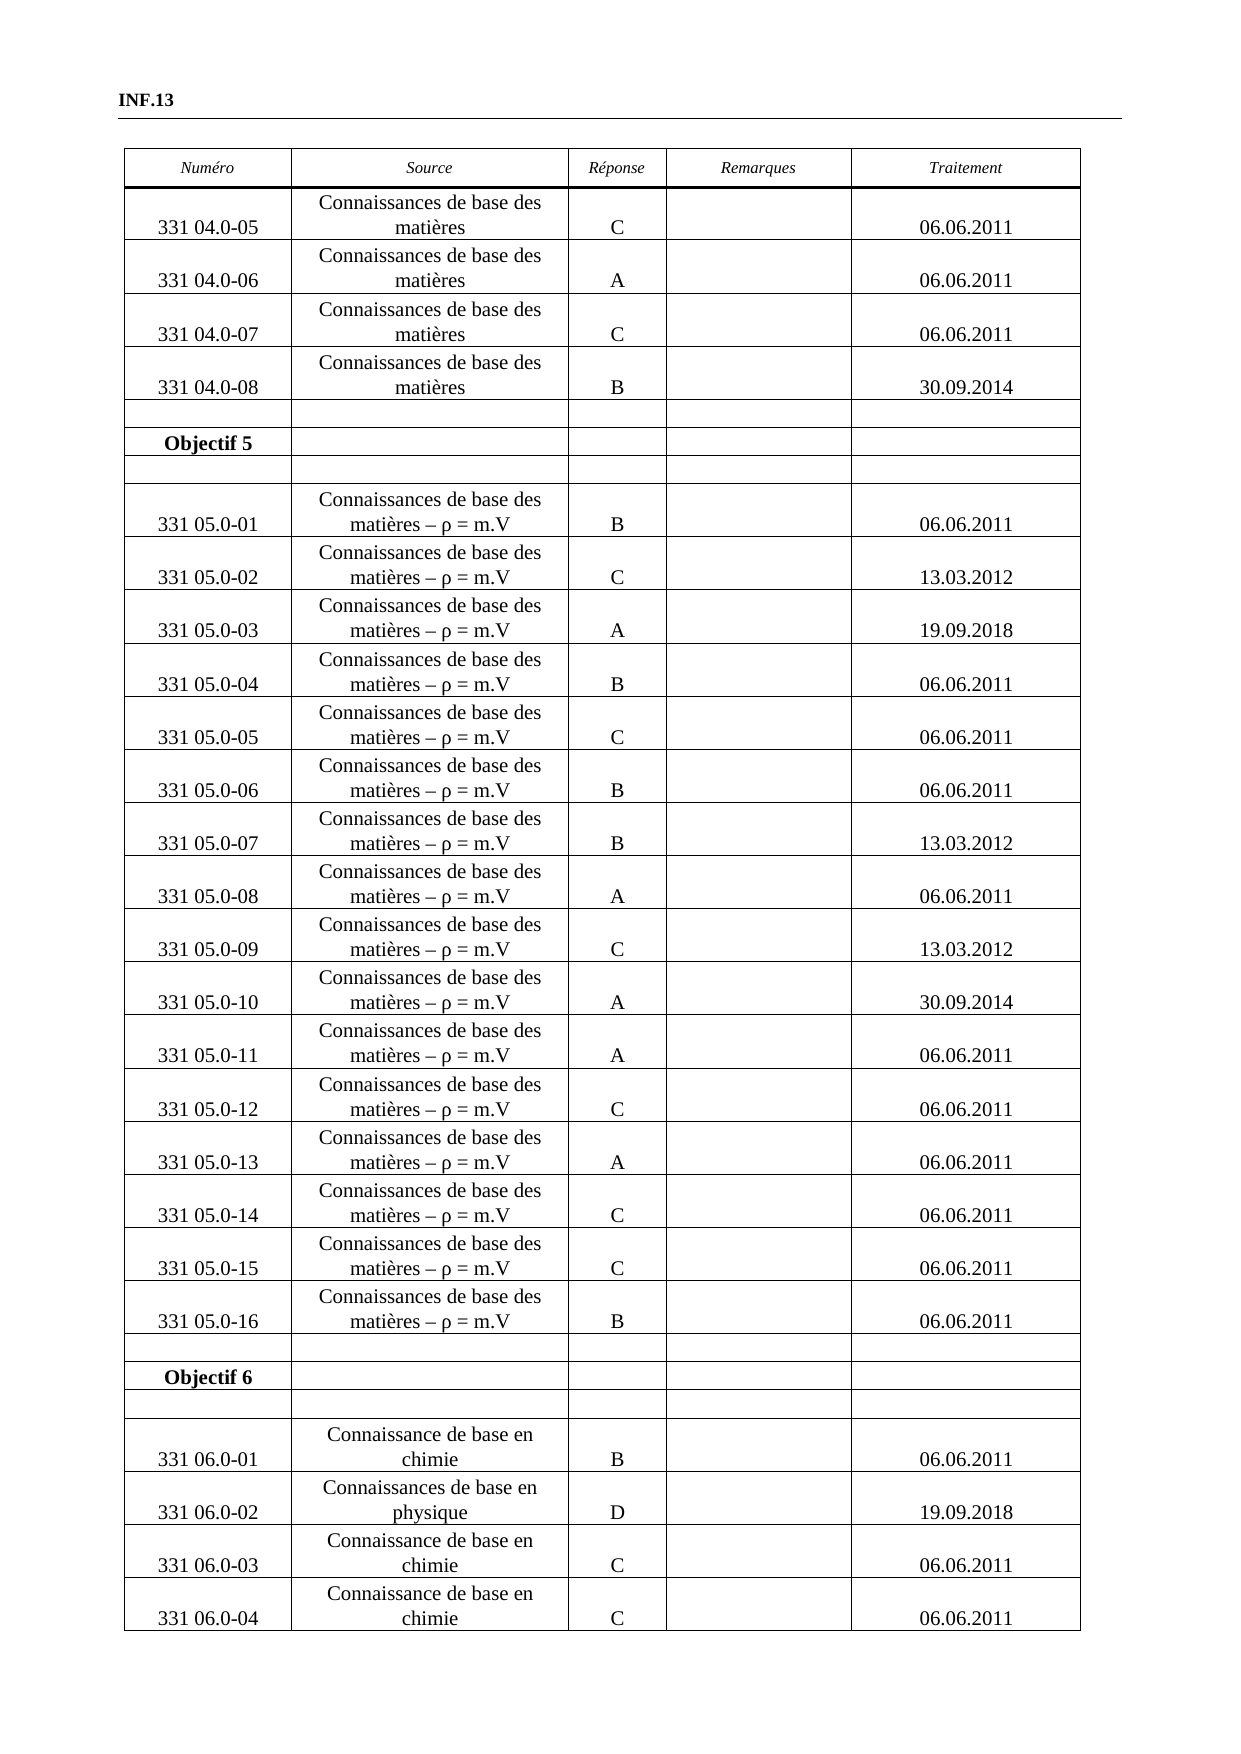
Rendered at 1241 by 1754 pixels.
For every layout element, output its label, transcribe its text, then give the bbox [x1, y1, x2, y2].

table_cell Objectif 6 [125, 1362, 291, 1389]
table_cell [852, 400, 1080, 427]
table_cell 06.06.2011 [852, 644, 1080, 696]
table_cell Connaissances de base des matières – ρ = m.V [292, 1069, 568, 1121]
table_cell C [569, 1578, 666, 1630]
table_cell 30.09.2014 [852, 962, 1080, 1014]
table_cell Connaissance de base en chimie [292, 1578, 568, 1630]
table_cell [667, 456, 851, 483]
table_header Traitement [852, 149, 1080, 186]
table_cell [667, 803, 851, 855]
table_cell C [569, 697, 666, 749]
table_cell 06.06.2011 [852, 1525, 1080, 1577]
table_cell [292, 400, 568, 427]
table_cell [667, 1175, 851, 1227]
table_cell [125, 400, 291, 427]
table_cell 331 05.0-16 [125, 1281, 291, 1333]
table_cell [569, 1390, 666, 1417]
table_cell 06.06.2011 [852, 1281, 1080, 1333]
table_cell 331 05.0-07 [125, 803, 291, 855]
table_cell 06.06.2011 [852, 1175, 1080, 1227]
table_cell A [569, 590, 666, 642]
table_cell 06.06.2011 [852, 1419, 1080, 1471]
table_cell B [569, 1281, 666, 1333]
table_cell 13.03.2012 [852, 909, 1080, 961]
table_cell 331 04.0-06 [125, 240, 291, 292]
table_cell [667, 644, 851, 696]
table_cell 06.06.2011 [852, 856, 1080, 908]
table_cell 06.06.2011 [852, 1228, 1080, 1280]
table_cell [667, 294, 851, 346]
table_cell A [569, 962, 666, 1014]
table_cell [667, 1578, 851, 1630]
table_cell 331 04.0-05 [125, 189, 291, 239]
table_cell Connaissance de base en chimie [292, 1419, 568, 1471]
table_cell C [569, 189, 666, 239]
table_cell [667, 537, 851, 589]
table_cell Connaissances de base des matières [292, 240, 568, 292]
table_cell [292, 1362, 568, 1389]
table_cell [667, 1334, 851, 1361]
table_cell [667, 1390, 851, 1417]
table_cell Connaissance de base en chimie [292, 1525, 568, 1577]
table_cell [569, 1334, 666, 1361]
table_cell C [569, 294, 666, 346]
table_cell Connaissances de base des matières – ρ = m.V [292, 644, 568, 696]
table_cell 331 06.0-01 [125, 1419, 291, 1471]
table_cell 331 05.0-01 [125, 484, 291, 536]
table_cell [852, 428, 1080, 455]
table_cell 331 05.0-15 [125, 1228, 291, 1280]
table_cell 331 05.0-13 [125, 1122, 291, 1174]
table_cell C [569, 1228, 666, 1280]
table_header Remarques [667, 149, 851, 186]
table_cell [667, 1472, 851, 1524]
table_cell 331 06.0-02 [125, 1472, 291, 1524]
table_cell [292, 428, 568, 455]
table_cell [852, 1390, 1080, 1417]
table_cell B [569, 644, 666, 696]
table_cell [667, 240, 851, 292]
table_cell 06.06.2011 [852, 750, 1080, 802]
table_cell [569, 456, 666, 483]
table_cell Connaissances de base des matières [292, 294, 568, 346]
table_cell 06.06.2011 [852, 1069, 1080, 1121]
table_cell 331 05.0-03 [125, 590, 291, 642]
table_cell 06.06.2011 [852, 294, 1080, 346]
table_cell 331 05.0-11 [125, 1015, 291, 1067]
table_cell 331 05.0-06 [125, 750, 291, 802]
table_cell A [569, 1015, 666, 1067]
table_cell [292, 1334, 568, 1361]
table_cell [667, 1228, 851, 1280]
table_cell 06.06.2011 [852, 1122, 1080, 1174]
table_cell 331 05.0-04 [125, 644, 291, 696]
table_cell 06.06.2011 [852, 189, 1080, 239]
table_cell [667, 1525, 851, 1577]
table_cell Objectif 5 [125, 428, 291, 455]
table_cell B [569, 750, 666, 802]
table_header Réponse [569, 149, 666, 186]
table_cell [569, 1362, 666, 1389]
table_cell 331 06.0-04 [125, 1578, 291, 1630]
table_cell [667, 484, 851, 536]
table_cell 331 04.0-08 [125, 347, 291, 399]
table_cell B [569, 484, 666, 536]
table_cell Connaissances de base des matières – ρ = m.V [292, 1281, 568, 1333]
table_cell C [569, 1069, 666, 1121]
table_cell 331 05.0-08 [125, 856, 291, 908]
table_cell [569, 400, 666, 427]
table_cell C [569, 1175, 666, 1227]
table_cell [667, 1069, 851, 1121]
table_cell [667, 590, 851, 642]
table_cell Connaissances de base des matières – ρ = m.V [292, 697, 568, 749]
table_cell [852, 1334, 1080, 1361]
table_cell C [569, 537, 666, 589]
table_cell [667, 1281, 851, 1333]
table_cell 30.09.2014 [852, 347, 1080, 399]
table_cell Connaissances de base des matières – ρ = m.V [292, 803, 568, 855]
table_cell Connaissances de base des matières – ρ = m.V [292, 856, 568, 908]
table_cell Connaissances de base des matières – ρ = m.V [292, 590, 568, 642]
table_cell B [569, 347, 666, 399]
table_cell 13.03.2012 [852, 537, 1080, 589]
table_cell Connaissances de base des matières – ρ = m.V [292, 1228, 568, 1280]
table_cell [125, 1334, 291, 1361]
table_cell A [569, 240, 666, 292]
table_cell C [569, 909, 666, 961]
table_cell 331 05.0-09 [125, 909, 291, 961]
table_cell 331 05.0-10 [125, 962, 291, 1014]
table_cell [667, 1362, 851, 1389]
table_header Numéro [125, 149, 291, 186]
table_cell A [569, 1122, 666, 1174]
table_cell 19.09.2018 [852, 590, 1080, 642]
table_cell 06.06.2011 [852, 1578, 1080, 1630]
table_cell [569, 428, 666, 455]
table_cell [667, 697, 851, 749]
table_cell 331 05.0-02 [125, 537, 291, 589]
table_cell Connaissances de base des matières – ρ = m.V [292, 750, 568, 802]
table_cell Connaissances de base des matières – ρ = m.V [292, 537, 568, 589]
table_cell [667, 1419, 851, 1471]
table_cell [667, 856, 851, 908]
table_cell 331 04.0-07 [125, 294, 291, 346]
table_cell [667, 347, 851, 399]
table_cell 19.09.2018 [852, 1472, 1080, 1524]
table_cell [667, 189, 851, 239]
table_cell B [569, 1419, 666, 1471]
table_cell 13.03.2012 [852, 803, 1080, 855]
table_cell [667, 400, 851, 427]
table_cell 06.06.2011 [852, 240, 1080, 292]
table_cell Connaissances de base des matières [292, 189, 568, 239]
table_cell Connaissances de base des matières – ρ = m.V [292, 484, 568, 536]
table_cell [852, 456, 1080, 483]
table_cell 331 05.0-12 [125, 1069, 291, 1121]
table_cell [292, 456, 568, 483]
table_cell Connaissances de base des matières – ρ = m.V [292, 1122, 568, 1174]
table_cell C [569, 1525, 666, 1577]
table_cell [292, 1390, 568, 1417]
table_cell [667, 1015, 851, 1067]
table_cell Connaissances de base en physique [292, 1472, 568, 1524]
table_cell [667, 428, 851, 455]
table_cell [125, 456, 291, 483]
table_cell 06.06.2011 [852, 1015, 1080, 1067]
table_cell B [569, 803, 666, 855]
table_cell 331 05.0-05 [125, 697, 291, 749]
table_cell 331 05.0-14 [125, 1175, 291, 1227]
table_cell [852, 1362, 1080, 1389]
table_cell Connaissances de base des matières – ρ = m.V [292, 909, 568, 961]
table_cell [667, 1122, 851, 1174]
table_cell [125, 1390, 291, 1417]
table_cell 331 06.0-03 [125, 1525, 291, 1577]
table_cell [667, 909, 851, 961]
table_cell A [569, 856, 666, 908]
table_cell D [569, 1472, 666, 1524]
table_cell Connaissances de base des matières – ρ = m.V [292, 1015, 568, 1067]
table_cell [667, 750, 851, 802]
table_cell 06.06.2011 [852, 484, 1080, 536]
table_header Source [292, 149, 568, 186]
table_cell Connaissances de base des matières – ρ = m.V [292, 1175, 568, 1227]
table_cell Connaissances de base des matières – ρ = m.V [292, 962, 568, 1014]
table_cell [667, 962, 851, 1014]
table_cell Connaissances de base des matières [292, 347, 568, 399]
table_cell 06.06.2011 [852, 697, 1080, 749]
